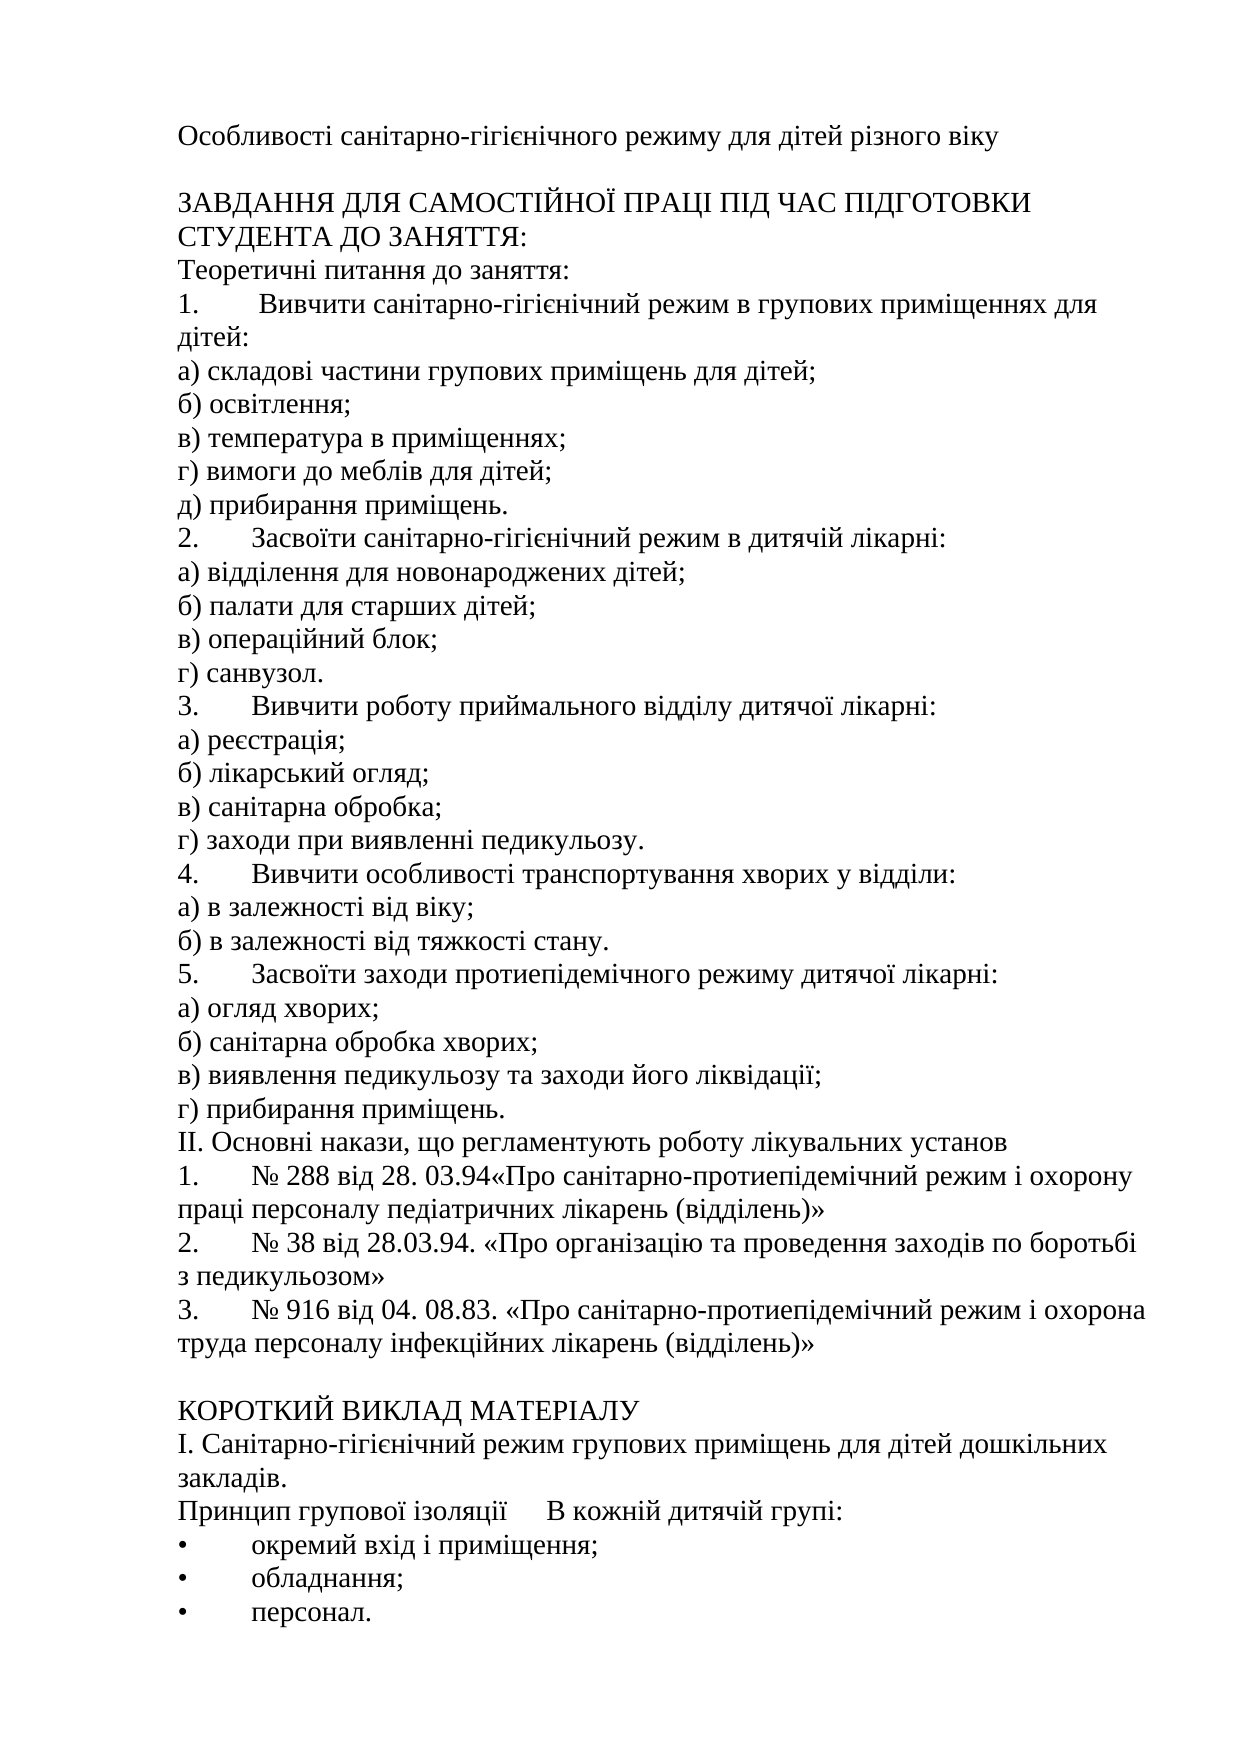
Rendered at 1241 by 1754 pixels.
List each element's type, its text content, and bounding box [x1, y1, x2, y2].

text Особливості санітарно-гігієнічного режиму для дітей різного віку [177, 118, 1152, 152]
text а) складові частини групових приміщень для дітей; [177, 353, 1152, 386]
text д) прибирання приміщень. [177, 487, 1152, 521]
text 3. № 916 від 04. 08.83. «Про санітарно-протиепідемічний режим і охорона труда персоналу інфекційних лікарень (відділень)» [177, 1292, 1152, 1359]
text г) заходи при виявленні педикульозу. [177, 822, 1152, 856]
text 3. Вивчити роботу приймального відділу дитячої лікарні: [177, 688, 1152, 722]
text 1. Вивчити санітарно-гігієнічний режим в групових приміщеннях для дітей: [177, 286, 1152, 353]
text г) вимоги до меблів для дітей; [177, 453, 1152, 487]
text в) температура в приміщеннях; [177, 420, 1152, 453]
text Теоретичні питання до заняття: [177, 252, 1152, 286]
text б) лікарський огляд; [177, 755, 1152, 789]
text б) палати для старших дітей; [177, 588, 1152, 621]
text г) санвузол. [177, 655, 1152, 688]
text • обладнання; [177, 1560, 1152, 1594]
text б) в залежності від тяжкості стану. [177, 923, 1152, 957]
text 2. № 38 від 28.03.94. «Про організацію та проведення заходів по боротьбі з педикульозом» [177, 1225, 1152, 1292]
text 5. Засвоїти заходи протиепідемічного режиму дитячої лікарні: [177, 957, 1152, 990]
text ЗАВДАННЯ ДЛЯ САМОСТІЙНОЇ ПРАЦІ ПІД ЧАС ПІДГОТОВКИ СТУДЕНТА ДО ЗАНЯТТЯ: [177, 185, 1152, 252]
text а) реєстрація; [177, 722, 1152, 755]
text Принцип групової ізоляції В кожній дитячій групі: [177, 1493, 1152, 1527]
text в) операційний блок; [177, 621, 1152, 655]
text б) санітарна обробка хворих; [177, 1024, 1152, 1057]
text в) виявлення педикульозу та заходи його ліквідації; [177, 1057, 1152, 1091]
text а) відділення для новонароджених дітей; [177, 554, 1152, 588]
text • окремий вхід і приміщення; [177, 1527, 1152, 1560]
text • персонал. [177, 1594, 1152, 1627]
text г) прибирання приміщень. [177, 1091, 1152, 1124]
text б) освітлення; [177, 386, 1152, 420]
text КОРОТКИЙ ВИКЛАД МАТЕРІАЛУ [177, 1393, 1152, 1426]
text ІІ. Основні накази, що регламентують роботу лікувальних установ [177, 1124, 1152, 1158]
text 4. Вивчити особливості транспортування хворих у відділи: [177, 856, 1152, 889]
text в) санітарна обробка; [177, 789, 1152, 822]
text а) в залежності від віку; [177, 889, 1152, 923]
text 2. Засвоїти санітарно-гігієнічний режим в дитячій лікарні: [177, 521, 1152, 554]
text 1. № 288 від 28. 03.94«Про санітарно-протиепідемічний режим і охорону праці персоналу педіатричних лікарень (відділень)» [177, 1158, 1152, 1225]
text а) огляд хворих; [177, 990, 1152, 1024]
text І. Санітарно-гігієнічний режим групових приміщень для дітей дошкільних закладів. [177, 1426, 1152, 1493]
